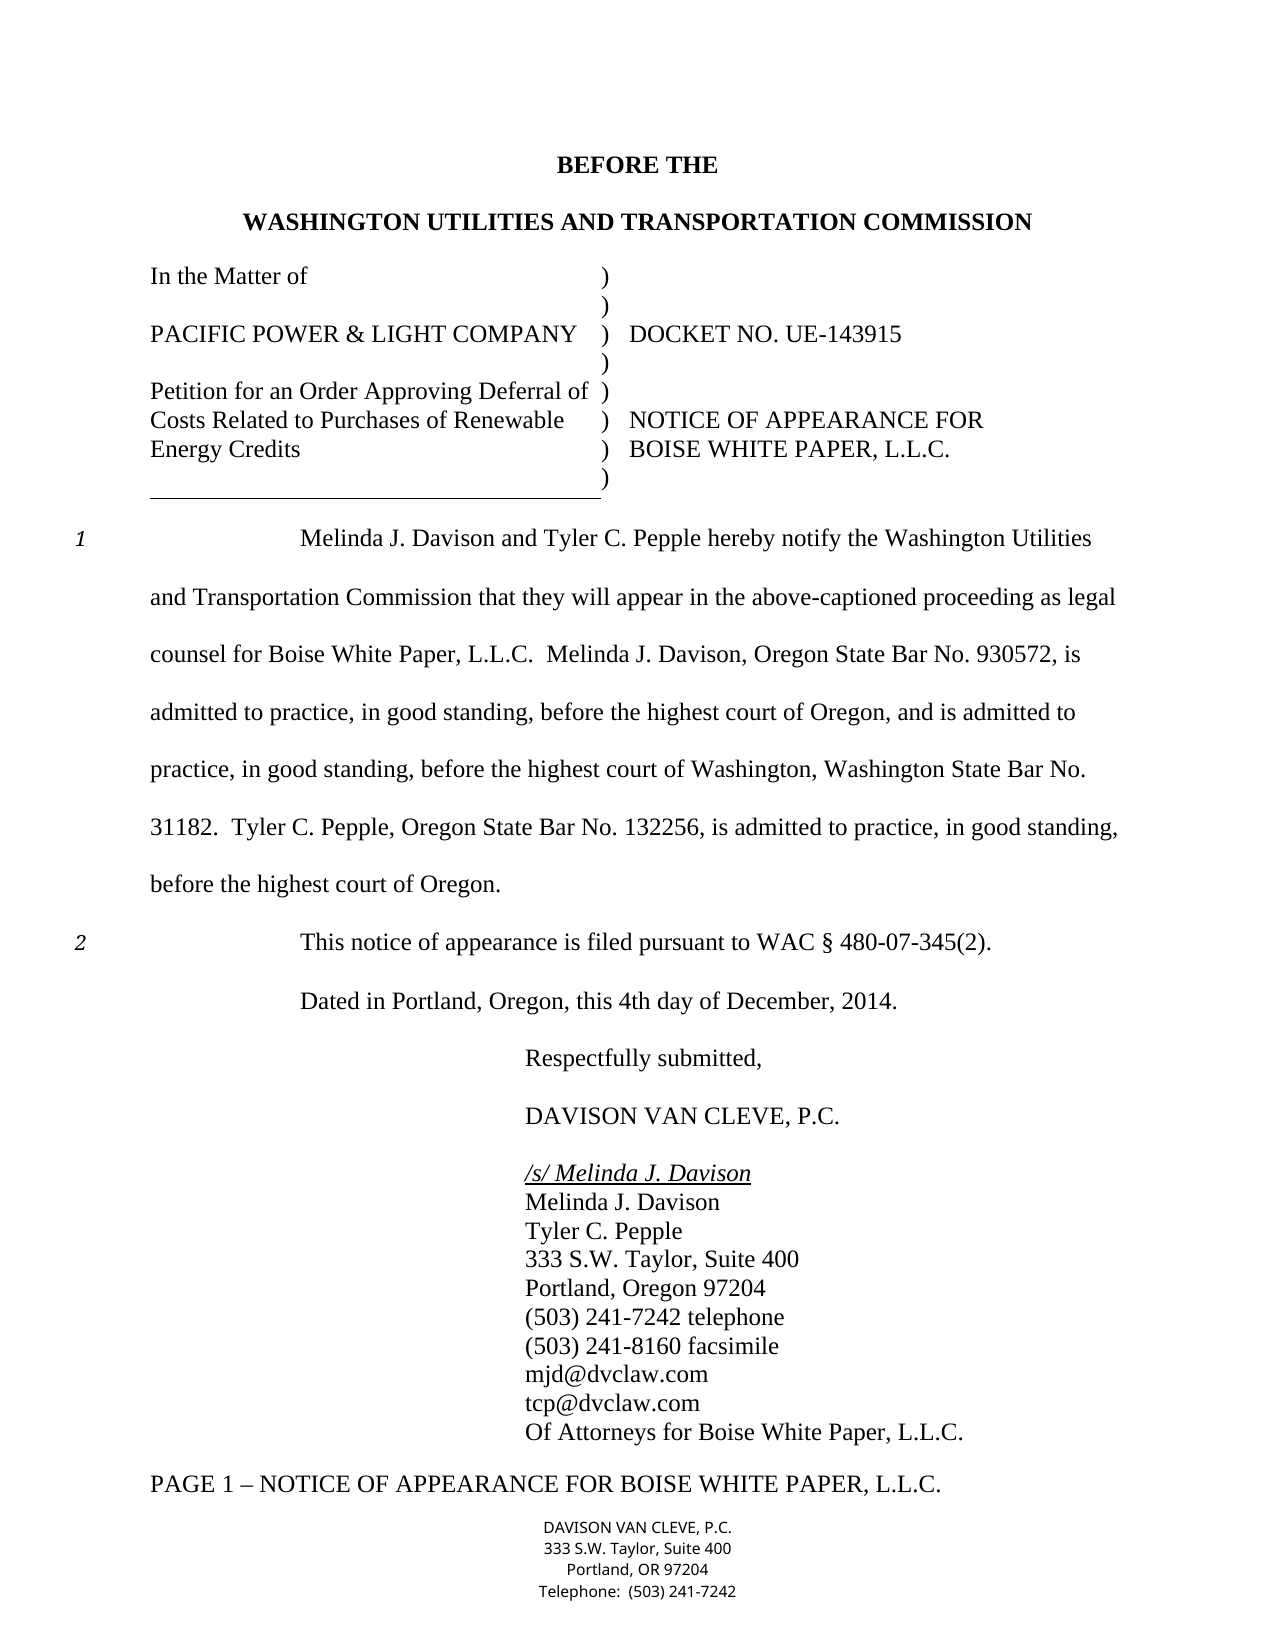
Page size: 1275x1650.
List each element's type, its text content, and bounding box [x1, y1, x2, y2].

subtitle WASHINGTON UTILITIES AND TRANSPORTATION COMMISSION [150, 207, 1125, 236]
table_header DOCKET NO. UE-143915 NOTICE OF APPEARANCE FOR BOISE WHITE PAPER, L.L.C. [629, 261, 1051, 497]
text Respectfully submitted, [525, 1043, 1125, 1072]
text (503) 241-7242 telephone [525, 1302, 1125, 1331]
text mjd@dvclaw.com [525, 1359, 1125, 1388]
text Melinda J. Davison [525, 1187, 1125, 1216]
text Melinda J. Davison and Tyler C. Pepple hereby notify the Washington Utilities and Transportation Commission that they will appear in the above-captioned proceeding as legal counsel for Boise White Paper, L.L.C. Melinda J. Davison, Oregon State Bar No. 930572, is admitted to practice, in good standing, before the highest court of Oregon, and is admitted to practice, in good standing, before the highest court of Washington, Washington State Bar No. 31182. Tyler C. Pepple, Oregon State Bar No. 132256, is admitted to practice, in good standing, before the highest court of Oregon. [75, 523, 1125, 898]
text This notice of appearance is filed pursuant to WAC § 480-07-345(2). [75, 927, 1125, 956]
table_header In the Matter of PACIFIC POWER & LIGHT COMPANY Petition for an Order Approving Deferral of Costs Related to Purchases of Renewable Energy Credits [150, 261, 601, 497]
text 333 S.W. Taylor, Suite 400 [525, 1244, 1125, 1273]
text Tyler C. Pepple [525, 1216, 1125, 1244]
text /s/ Melinda J. Davison [525, 1158, 1125, 1187]
table_header ) ) ) ) ) ) ) ) [601, 261, 629, 497]
text DAVISON VAN CLEVE, P.C. [525, 1101, 1125, 1129]
text Of Attorneys for Boise White Paper, L.L.C. [525, 1417, 1125, 1446]
text (503) 241-8160 facsimile [525, 1331, 1125, 1359]
text BEFORE THE [150, 150, 1125, 179]
text tcp@dvclaw.com [525, 1388, 1125, 1417]
text Dated in Portland, Oregon, this 4th day of December, 2014. [150, 986, 1125, 1014]
